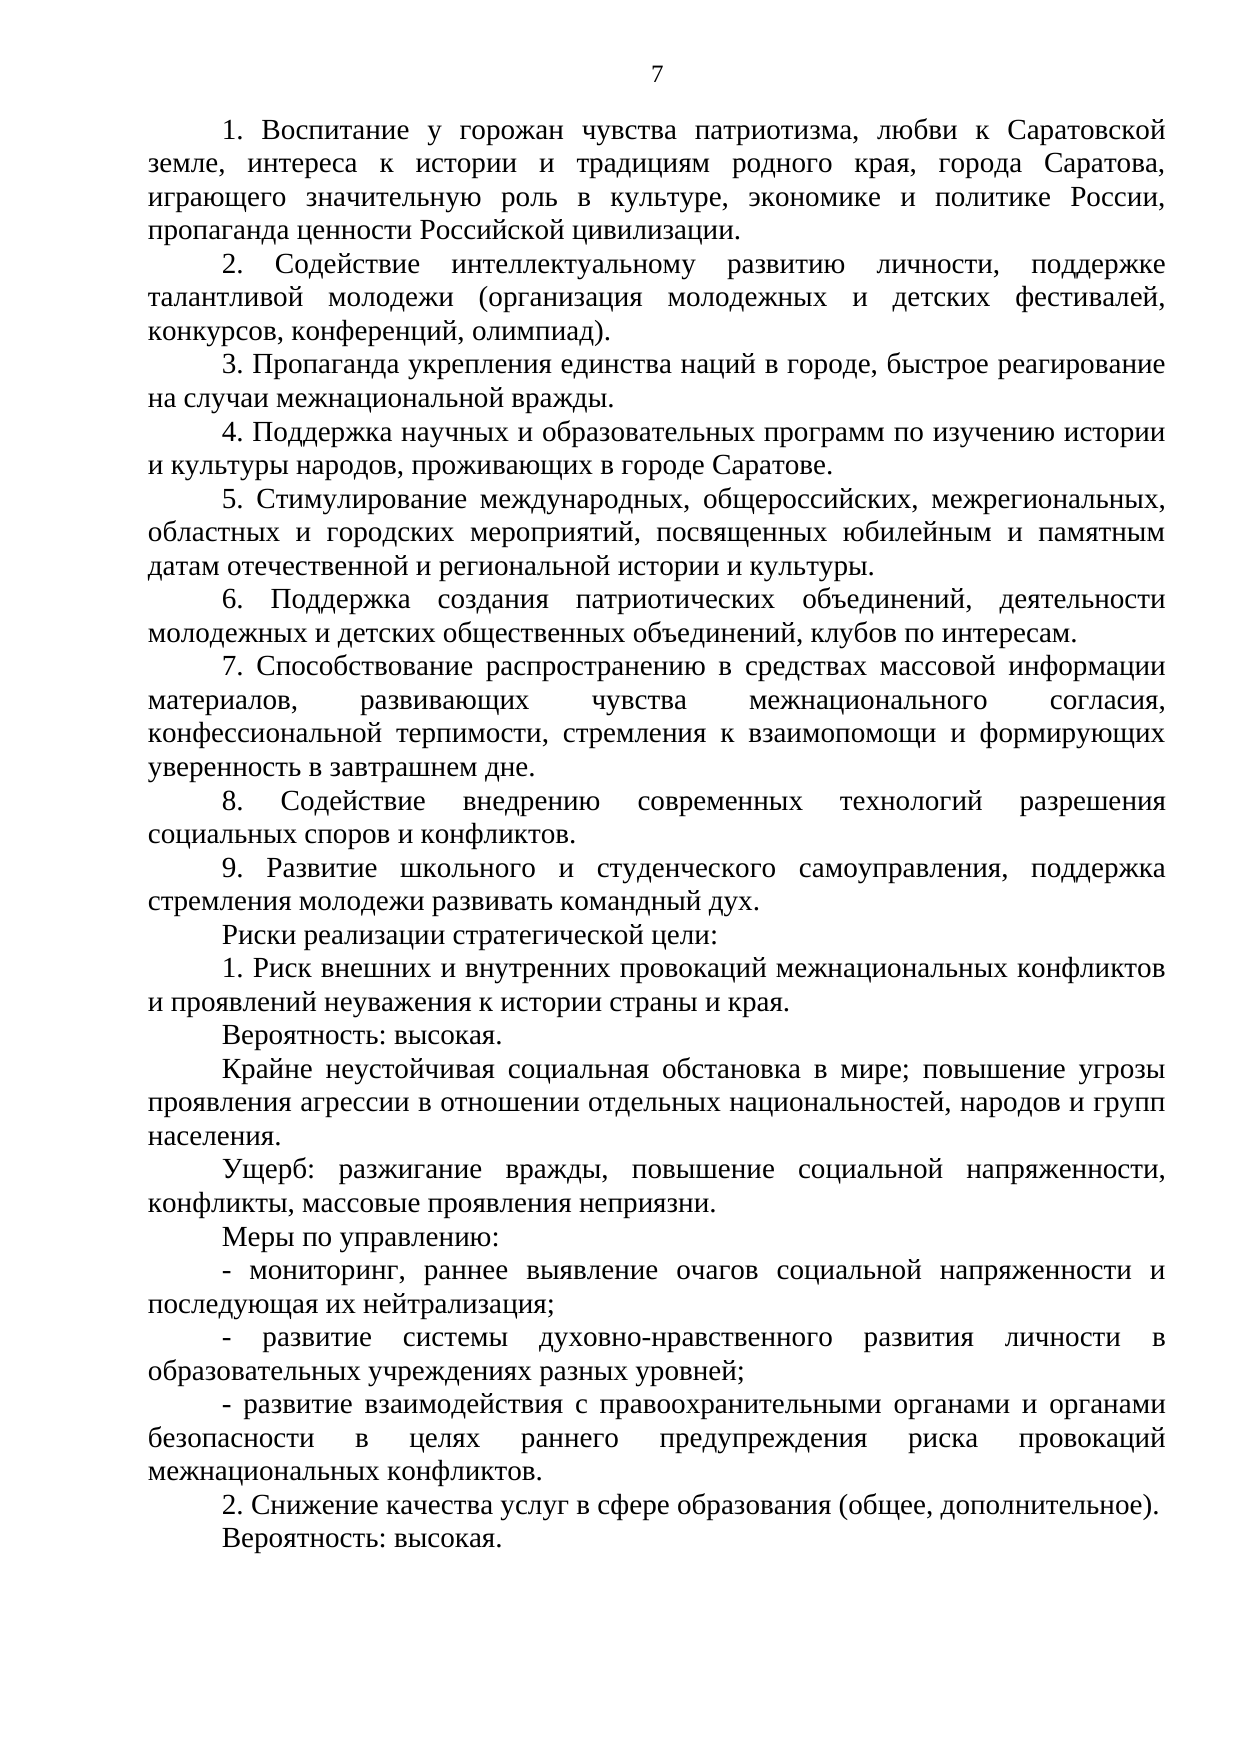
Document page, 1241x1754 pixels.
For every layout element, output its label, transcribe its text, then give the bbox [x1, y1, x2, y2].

text Вероятность: высокая. [148, 1521, 1166, 1554]
text Риски реализации стратегической цели: [148, 917, 1166, 950]
text 2. Снижение качества услуг в сфере образования (общее, дополнительное). [148, 1487, 1166, 1521]
text 7. Способствование распространению в средствах массовой информации материалов, развивающих чувства межнационального согласия, конфессиональной терпимости, стремления к взаимопомощи и формирующих уверенность в завтрашнем дне. [148, 648, 1166, 783]
text 1. Воспитание у горожан чувства патриотизма, любви к Саратовской земле, интереса к истории и традициям родного края, города Саратова, играющего значительную роль в культуре, экономике и политике России, пропаганда ценности Российской цивилизации. [148, 112, 1166, 246]
text 3. Пропаганда укрепления единства наций в городе, быстрое реагирование на случаи межнациональной вражды. [148, 347, 1166, 414]
text 2. Содействие интеллектуальному развитию личности, поддержке талантливой молодежи (организация молодежных и детских фестивалей, конкурсов, конференций, олимпиад). [148, 246, 1166, 347]
text 6. Поддержка создания патриотических объединений, деятельности молодежных и детских общественных объединений, клубов по интересам. [148, 581, 1166, 648]
text Крайне неустойчивая социальная обстановка в мире; повышение угрозы проявления агрессии в отношении отдельных национальностей, народов и групп населения. [148, 1051, 1166, 1152]
text 9. Развитие школьного и студенческого самоуправления, поддержка стремления молодежи развивать командный дух. [148, 850, 1166, 917]
text - развитие системы духовно-нравственного развития личности в образовательных учреждениях разных уровней; [148, 1319, 1166, 1386]
text - мониторинг, раннее выявление очагов социальной напряженности и последующая их нейтрализация; [148, 1252, 1166, 1319]
text 4. Поддержка научных и образовательных программ по изучению истории и культуры народов, проживающих в городе Саратове. [148, 414, 1166, 481]
text - развитие взаимодействия с правоохранительными органами и органами безопасности в целях раннего предупреждения риска провокаций межнациональных конфликтов. [148, 1386, 1166, 1487]
text 5. Стимулирование международных, общероссийских, межрегиональных, областных и городских мероприятий, посвященных юбилейным и памятным датам отечественной и региональной истории и культуры. [148, 481, 1166, 581]
text 8. Содействие внедрению современных технологий разрешения социальных споров и конфликтов. [148, 783, 1166, 850]
text 1. Риск внешних и внутренних провокаций межнациональных конфликтов и проявлений неуважения к истории страны и края. [148, 950, 1166, 1017]
text Ущерб: разжигание вражды, повышение социальной напряженности, конфликты, массовые проявления неприязни. [148, 1152, 1166, 1219]
text Вероятность: высокая. [148, 1017, 1166, 1051]
text Меры по управлению: [148, 1219, 1166, 1252]
